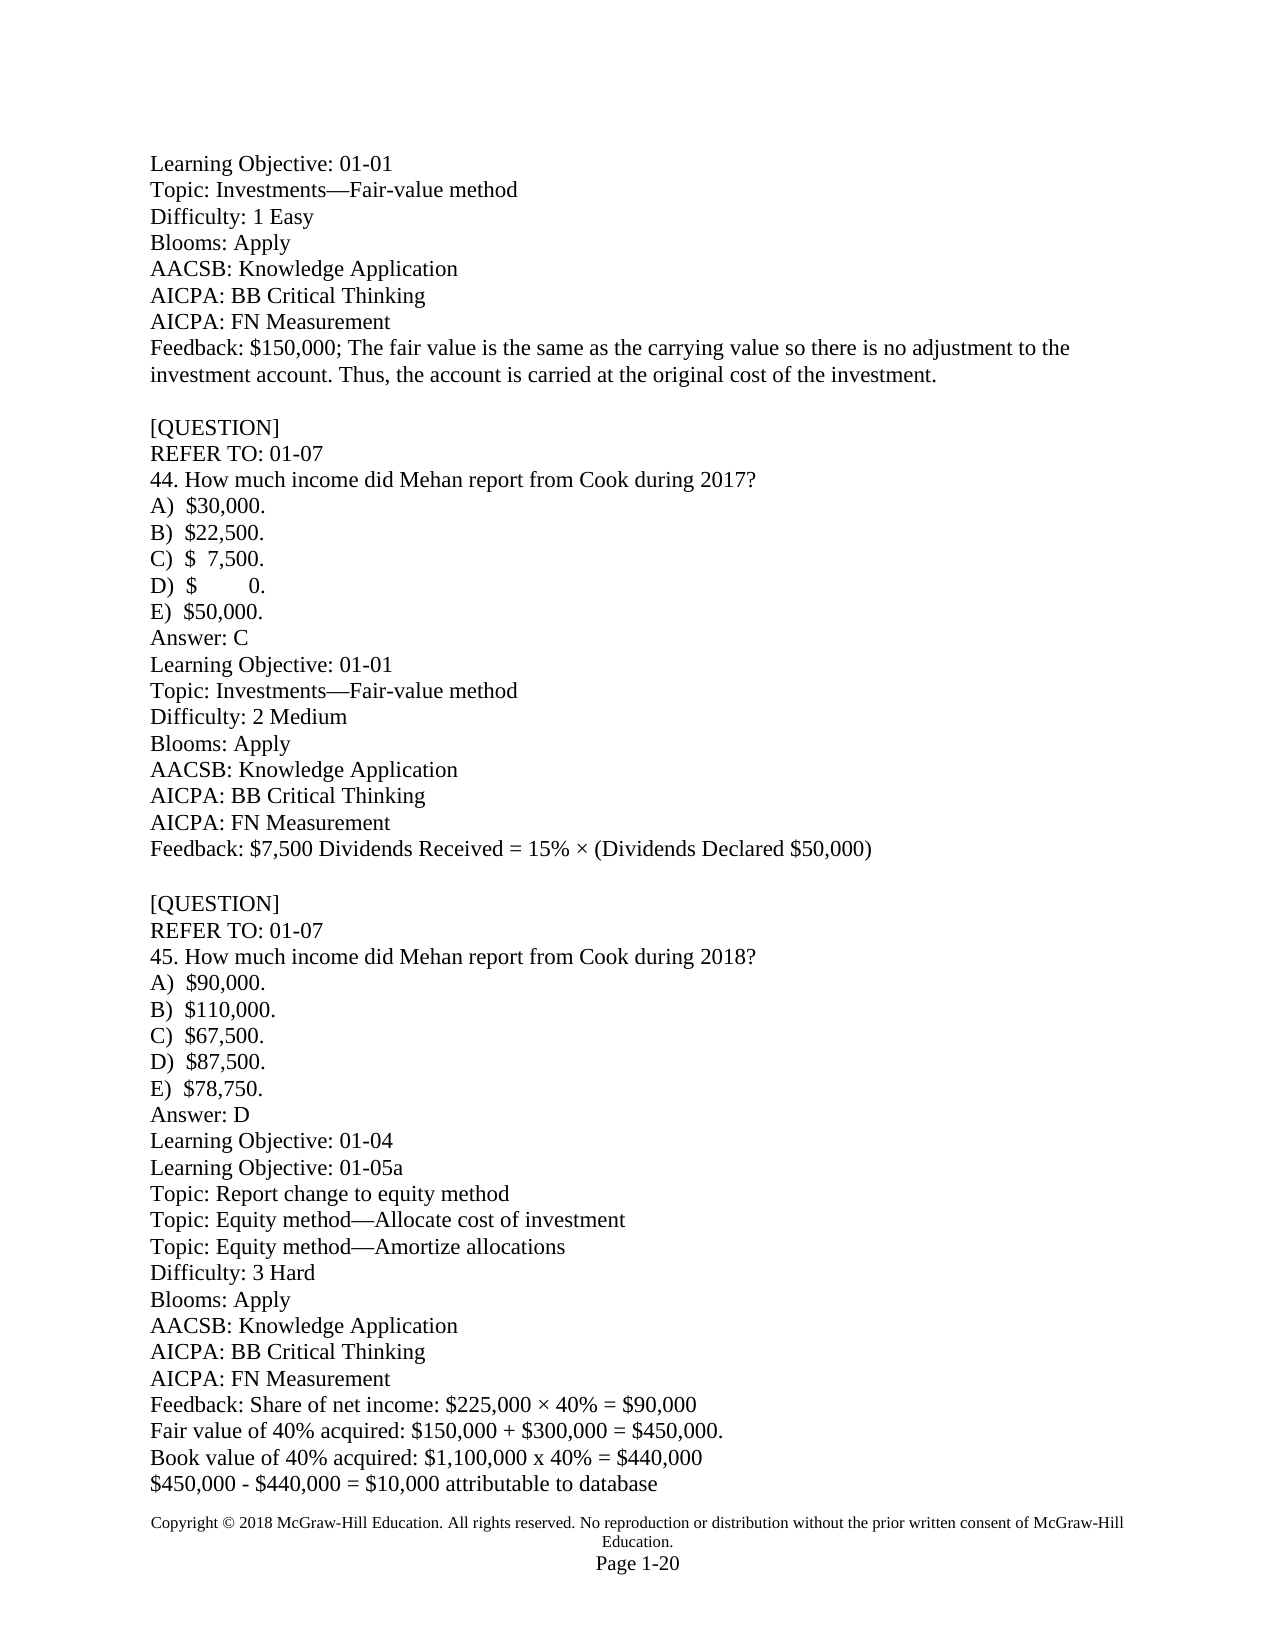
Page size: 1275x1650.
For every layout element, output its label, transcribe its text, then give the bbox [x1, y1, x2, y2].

text Fair value of 40% acquired: $150,000 + $300,000 = $450,000. [150, 1417, 1125, 1444]
text [QUESTION] [150, 890, 1125, 917]
text Difficulty: 2 Medium [150, 703, 1125, 730]
text A) $90,000. [150, 969, 1125, 996]
text AICPA: FN Measurement [150, 1365, 1125, 1391]
text AICPA: BB Critical Thinking [150, 282, 1125, 308]
text Answer: D [150, 1101, 1125, 1127]
text Learning Objective: 01-01 [150, 651, 1125, 677]
text Topic: Investments―Fair-value method [150, 677, 1125, 703]
text Difficulty: 1 Easy [150, 203, 1125, 229]
text Feedback: $150,000; The fair value is the same as the carrying value so there is no adjustment to the investment account. Thus, the account is carried at the original cost of the investment. [150, 334, 1125, 387]
text REFER TO: 01-07 [150, 917, 1125, 943]
text 44. How much income did Mehan report from Cook during 2017? [150, 466, 1125, 493]
text Learning Objective: 01-04 [150, 1127, 1125, 1154]
text Feedback: Share of net income: $225,000 × 40% = $90,000 [150, 1391, 1125, 1417]
text AICPA: BB Critical Thinking [150, 1338, 1125, 1365]
text D) $ 0. [150, 572, 1125, 598]
text AICPA: FN Measurement [150, 308, 1125, 334]
text E) $50,000. [150, 598, 1125, 624]
text B) $22,500. [150, 519, 1125, 545]
text Learning Objective: 01-05a [150, 1154, 1125, 1180]
text Topic: Report change to equity method [150, 1180, 1125, 1207]
text AACSB: Knowledge Application [150, 756, 1125, 782]
text A) $30,000. [150, 493, 1125, 519]
text AICPA: FN Measurement [150, 809, 1125, 835]
text Difficulty: 3 Hard [150, 1259, 1125, 1286]
text B) $110,000. [150, 996, 1125, 1022]
text REFER TO: 01-07 [150, 440, 1125, 466]
text 45. How much income did Mehan report from Cook during 2018? [150, 943, 1125, 969]
text AACSB: Knowledge Application [150, 1312, 1125, 1338]
text $450,000 - $440,000 = $10,000 attributable to database [150, 1470, 1125, 1496]
text Learning Objective: 01-01 [150, 150, 1125, 176]
text Topic: Equity method―Allocate cost of investment [150, 1207, 1125, 1233]
text AACSB: Knowledge Application [150, 255, 1125, 282]
text Blooms: Apply [150, 229, 1125, 255]
text Blooms: Apply [150, 1286, 1125, 1312]
text [QUESTION] [150, 413, 1125, 440]
text Book value of 40% acquired: $1,100,000 x 40% = $440,000 [150, 1444, 1125, 1470]
text Blooms: Apply [150, 730, 1125, 756]
text E) $78,750. [150, 1075, 1125, 1101]
text C) $ 7,500. [150, 545, 1125, 572]
text AICPA: BB Critical Thinking [150, 782, 1125, 809]
text Feedback: $7,500 Dividends Received = 15% × (Dividends Declared $50,000) [150, 835, 1125, 862]
text C) $67,500. [150, 1022, 1125, 1048]
text Answer: C [150, 624, 1125, 651]
text D) $87,500. [150, 1048, 1125, 1075]
text Topic: Equity method―Amortize allocations [150, 1233, 1125, 1259]
text Topic: Investments―Fair-value method [150, 176, 1125, 203]
